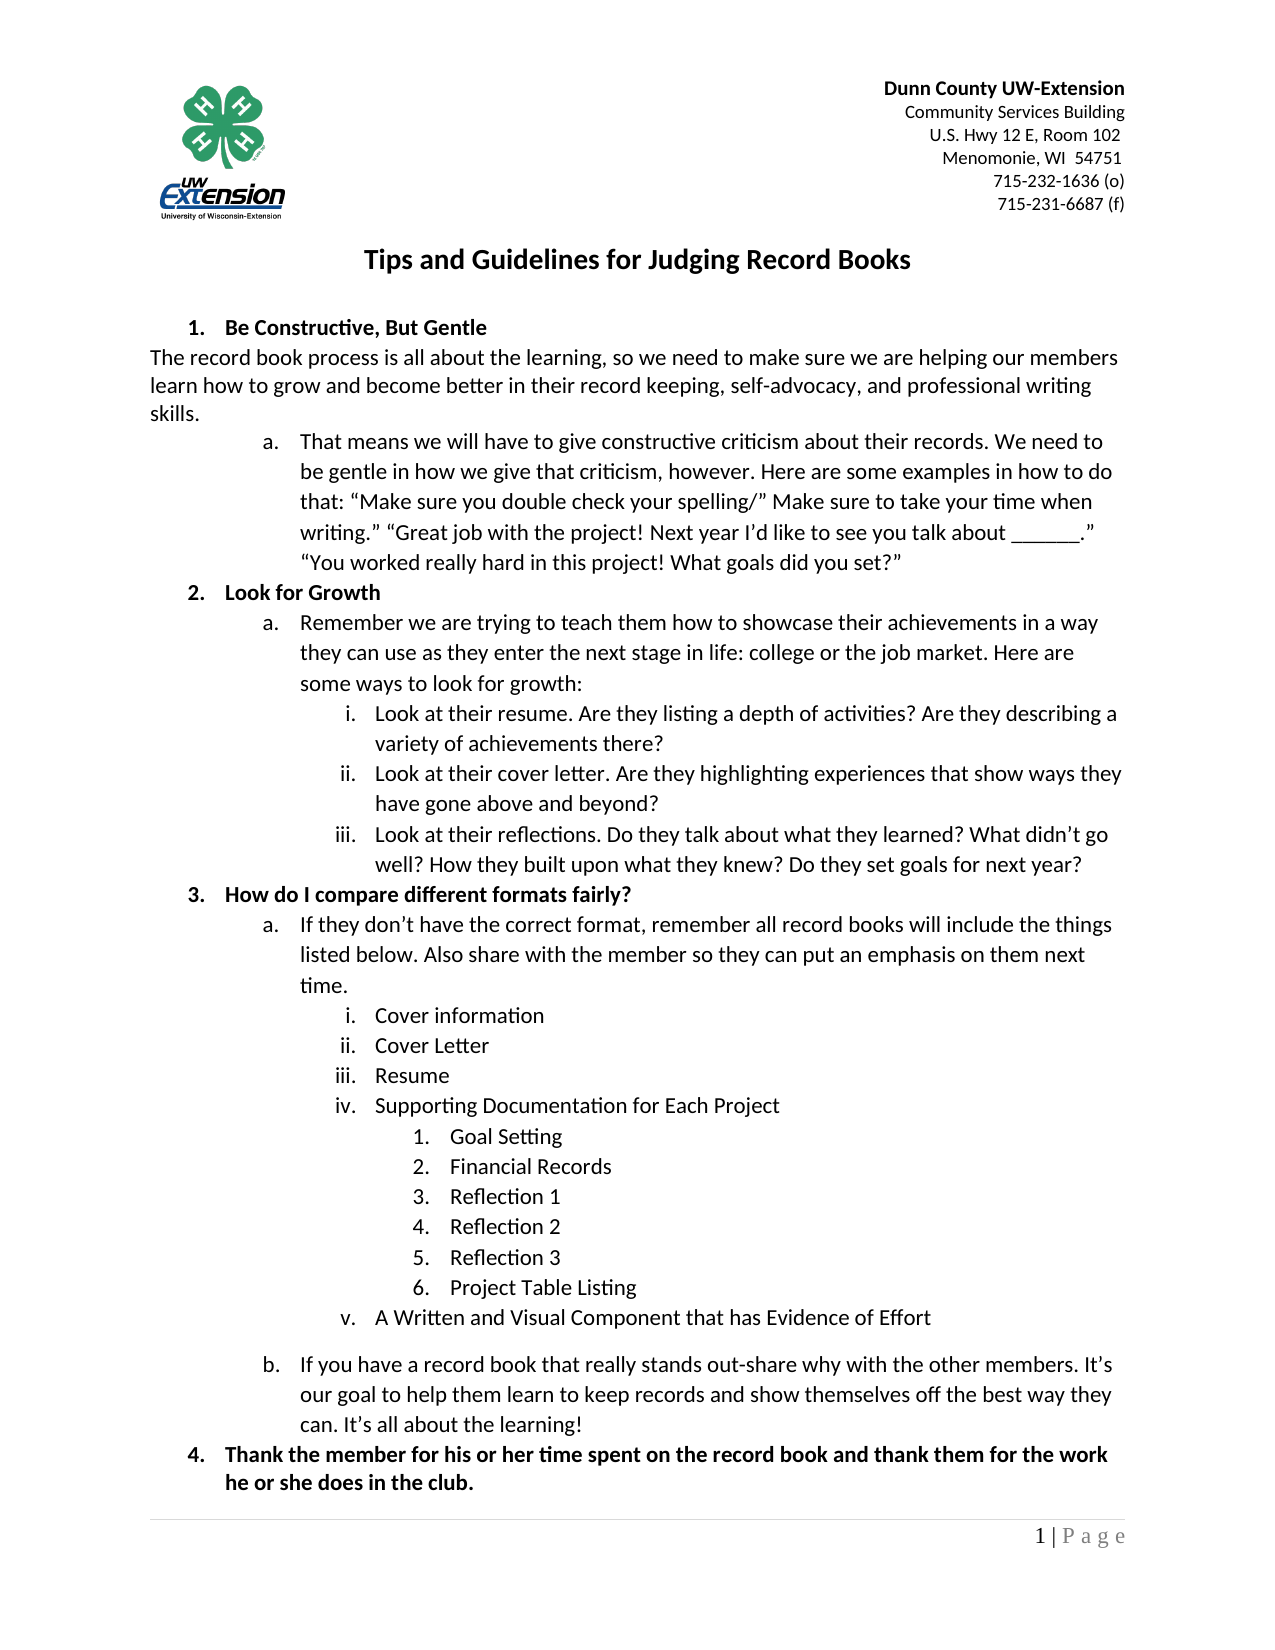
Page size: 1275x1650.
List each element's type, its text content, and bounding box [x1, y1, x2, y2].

list Cover information [356, 1001, 1125, 1029]
list Remember we are trying to teach them how to showcase their achievements in a way they can use as they enter the next stage in life: college or the job market. Here are some ways to look for growth: [262, 608, 1125, 697]
list If you have a record book that really stands out-share why with the other members. It’s our goal to help them learn to keep records and show themselves off the best way they can. It’s all about the learning! [262, 1350, 1125, 1438]
text Tips and Guidelines for Judging Record Books [150, 241, 1125, 277]
list How do I compare different formats fairly? [187, 880, 1125, 908]
list If they don’t have the correct format, remember all record books will include the things listed below. Also share with the member so they can put an emphasis on them next time. [262, 910, 1125, 999]
picture [150, 76, 294, 228]
list A Written and Visual Component that has Evidence of Effort [356, 1303, 1125, 1331]
list Supporting Documentation for Each Project [356, 1092, 1125, 1119]
list Reflection 3 [412, 1243, 1125, 1271]
list Reflection 1 [412, 1182, 1125, 1210]
list Look at their cover letter. Are they highlighting experiences that show ways they have gone above and beyond? [356, 759, 1125, 817]
list Look at their resume. Are they listing a depth of activities? Are they describing a variety of achievements there? [356, 699, 1125, 757]
text The record book process is all about the learning, so we need to make sure we are helping our members learn how to grow and become better in their record keeping, self-advocacy, and professional writing skills. [150, 343, 1125, 427]
list Resume [356, 1061, 1125, 1089]
list Look at their reflections. Do they talk about what they learned? What didn’t go well? How they built upon what they knew? Do they set goals for next year? [356, 820, 1125, 878]
list Goal Setting [412, 1122, 1125, 1150]
list That means we will have to give constructive criticism about their records. We need to be gentle in how we give that criticism, however. Here are some examples in how to do that: “Make sure you double check your spelling/” Make sure to take your time when writing.” “Great job with the project! Next year I’d like to see you talk about ______.” “You worked really hard in this project! What goals did you set?” [262, 427, 1125, 576]
list Financial Records [412, 1152, 1125, 1180]
list Look for Growth [187, 578, 1125, 606]
list Reflection 2 [412, 1212, 1125, 1240]
list Thank the member for his or her time spent on the record book and thank them for the work he or she does in the club. [187, 1441, 1125, 1497]
list Be Constructive, But Gentle [187, 313, 1125, 341]
list Cover Letter [356, 1031, 1125, 1059]
list Project Table Listing [412, 1273, 1125, 1301]
